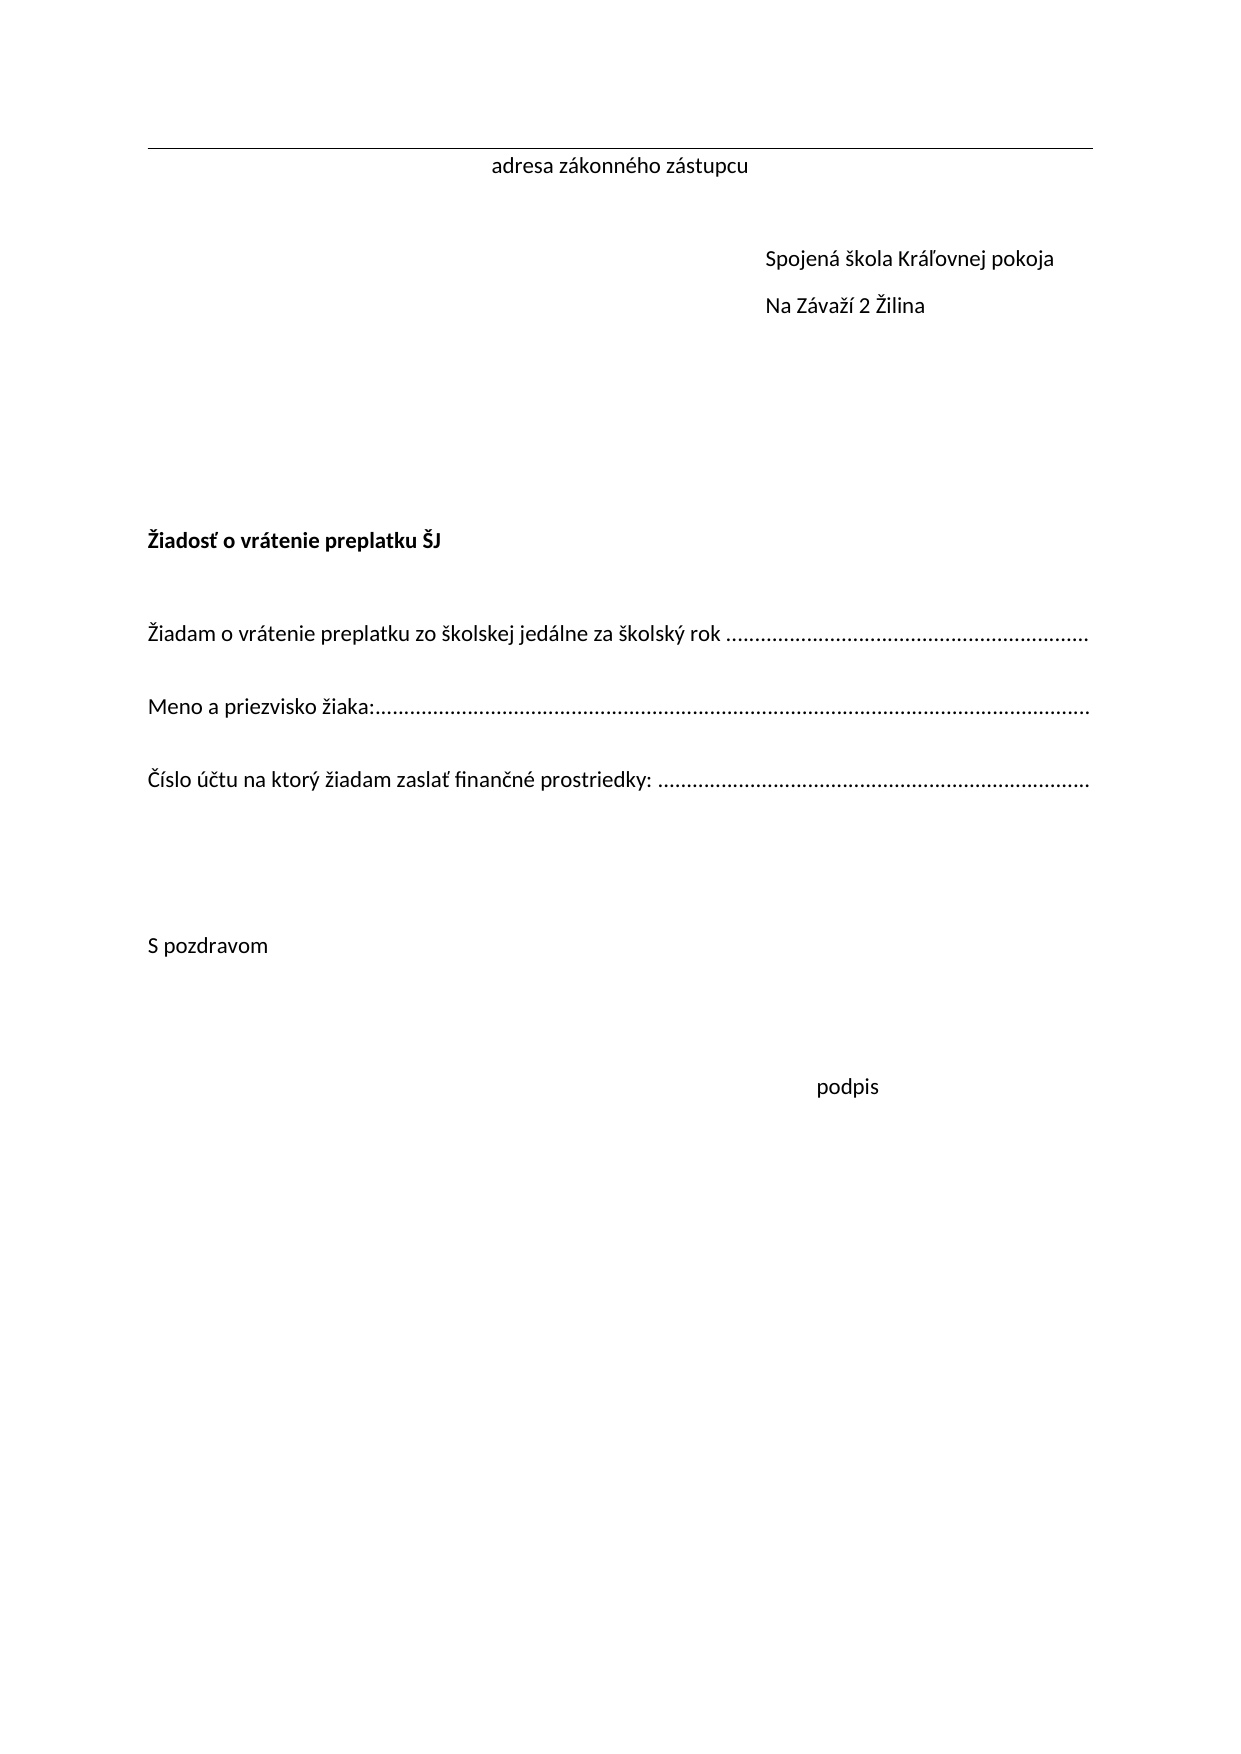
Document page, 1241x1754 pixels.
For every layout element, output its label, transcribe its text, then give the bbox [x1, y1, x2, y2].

text podpis [148, 1072, 1093, 1100]
text S pozdravom [148, 931, 1093, 959]
text adresa zákonného zástupcu [148, 149, 1093, 179]
text Číslo účtu na ktorý žiadam zaslať finančné prostriedky: ........................................................................... [148, 765, 1093, 793]
text Spojená škola Kráľovnej pokoja [148, 244, 1093, 272]
text Žiadosť o vrátenie preplatku ŠJ [148, 526, 1093, 554]
text Žiadam o vrátenie preplatku zo školskej jedálne za školský rok ............................................................... [148, 619, 1093, 647]
text Na Závaží 2 Žilina [148, 291, 1093, 319]
text Meno a priezvisko žiaka:............................................................................................................................ [148, 692, 1093, 720]
